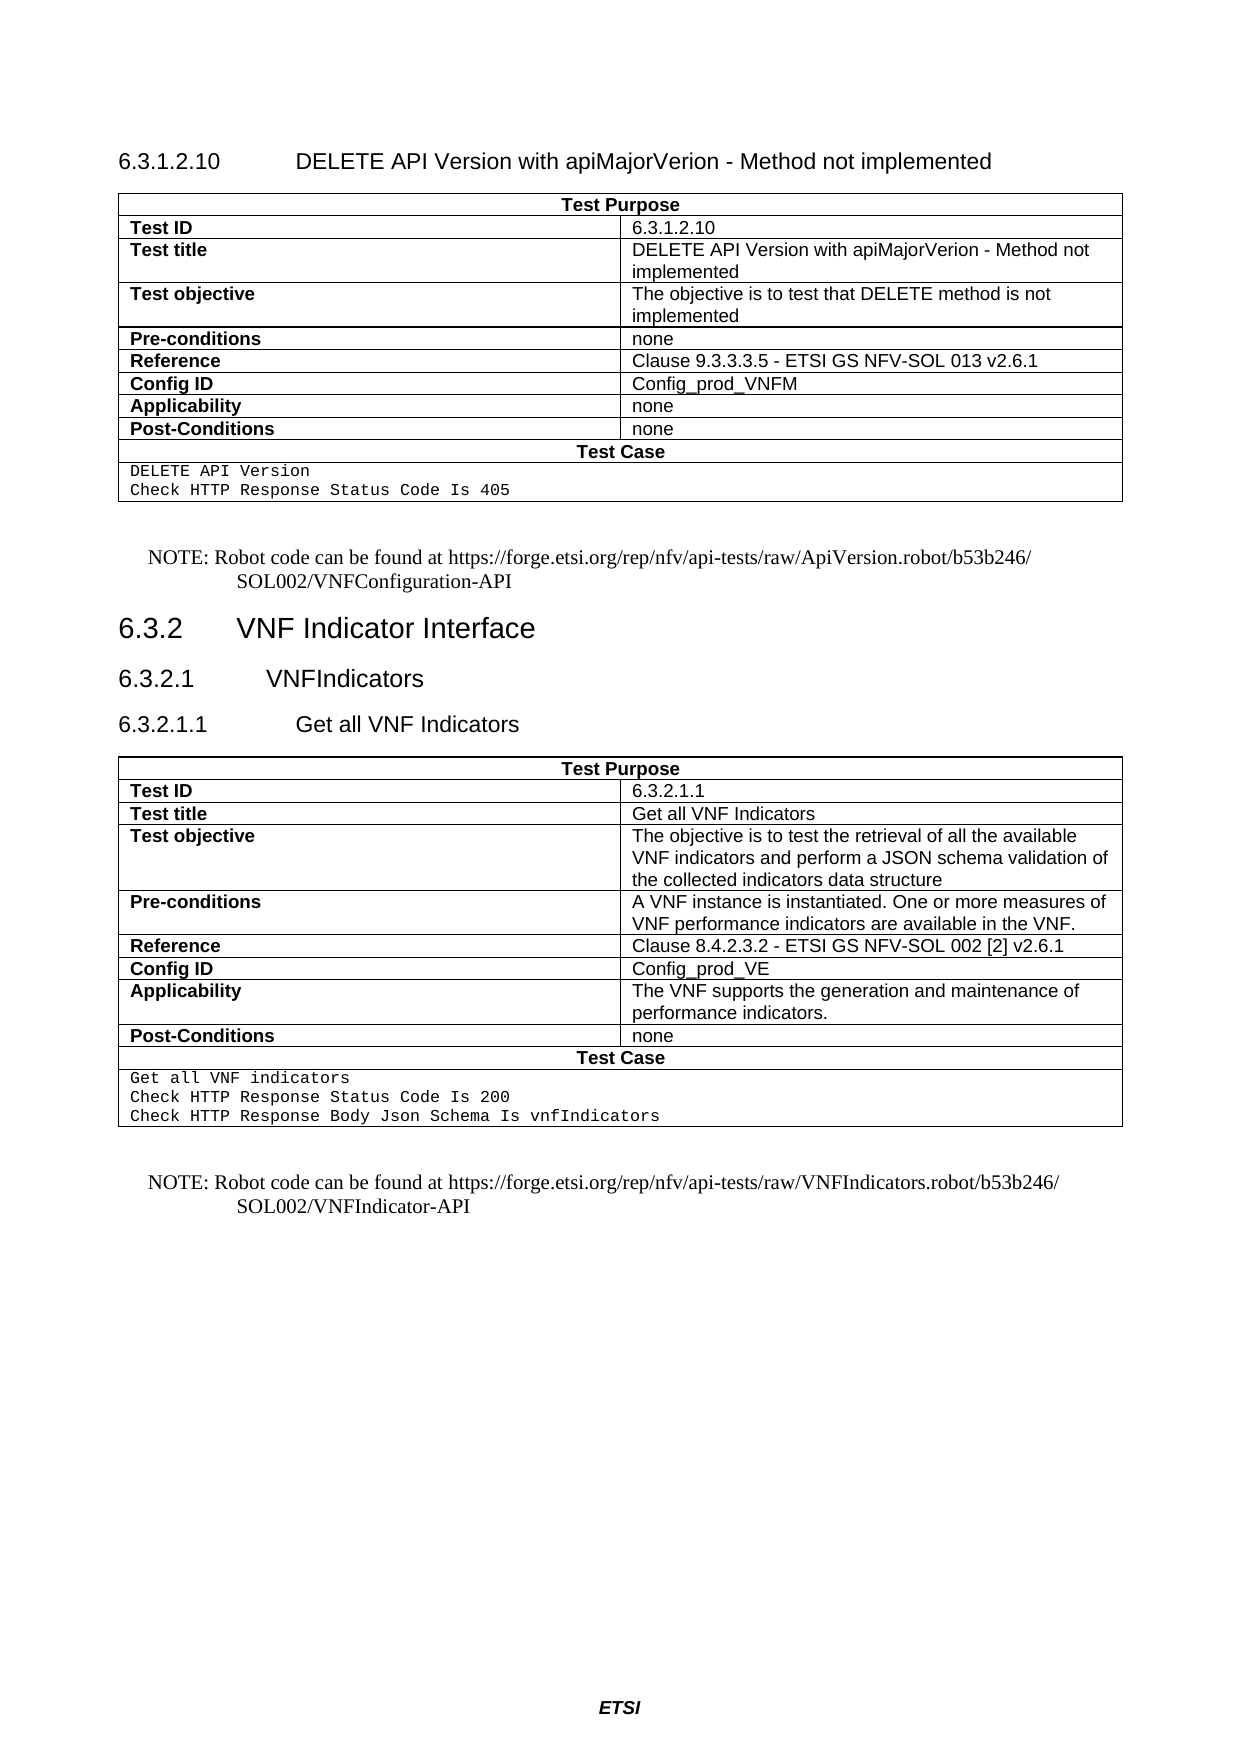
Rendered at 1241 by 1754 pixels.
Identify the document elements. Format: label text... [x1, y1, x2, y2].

table_cell Applicability [119, 980, 620, 1023]
table_cell Test Case [119, 440, 1122, 462]
table_cell Config ID [119, 373, 620, 394]
subtitle 6.3.1.2.10 DELETE API Version with apiMajorVerion - Method not implemented [118, 148, 1122, 174]
table_cell Test objective [119, 283, 620, 326]
table_cell none [621, 395, 1122, 417]
table_cell Test ID [119, 216, 620, 238]
table_cell Pre-conditions [119, 328, 620, 349]
table_cell 6.3.2.1.1 [621, 780, 1122, 802]
table_cell Test objective [119, 825, 620, 890]
table_cell Test ID [119, 780, 620, 802]
table_cell A VNF instance is instantiated. One or more measures of VNF performance indicators are available in the VNF. [621, 891, 1122, 934]
table_cell Post-Conditions [119, 418, 620, 439]
subtitle 6.3.2.1.1 Get all VNF Indicators [118, 711, 1122, 738]
table_cell Test Case [119, 1047, 1122, 1069]
table_cell Clause 9.3.3.3.5 - ETSI GS NFV-SOL 013 v2.6.1 [621, 350, 1122, 372]
table_cell Pre-conditions [119, 891, 620, 934]
table_cell Applicability [119, 395, 620, 417]
table_cell Reference [119, 350, 620, 372]
table_header Test Purpose [119, 758, 1122, 779]
table_cell none [621, 328, 1122, 349]
table_cell DELETE API Version with apiMajorVerion - Method not implemented [621, 239, 1122, 282]
table_cell none [621, 418, 1122, 439]
table_cell The VNF supports the generation and maintenance of performance indicators. [621, 980, 1122, 1023]
table_cell none [621, 1025, 1122, 1046]
table_cell The objective is to test that DELETE method is not implemented [621, 283, 1122, 326]
table_header Test Purpose [119, 194, 1122, 215]
table_cell 6.3.1.2.10 [621, 216, 1122, 238]
table_cell Get all VNF Indicators [621, 803, 1122, 824]
table_cell Get all VNF indicators Check HTTP Response Status Code Is 200 Check HTTP Response Body Json Schema Is vnfIndicators [119, 1070, 1122, 1126]
table_cell Test title [119, 239, 620, 282]
text NOTE: Robot code can be found at https://forge.etsi.org/rep/nfv/api-tests/raw/ApiVersion.robot/b53b246/SOL002/VNFConfiguration-API [148, 544, 1122, 593]
table_cell Clause 8.4.2.3.2 - ETSI GS NFV-SOL 002 [2] v2.6.1 [621, 935, 1122, 957]
table_cell Post-Conditions [119, 1025, 620, 1046]
text NOTE: Robot code can be found at https://forge.etsi.org/rep/nfv/api-tests/raw/VNFIndicators.robot/b53b246/SOL002/VNFIndicator-API [148, 1170, 1122, 1218]
table_cell Reference [119, 935, 620, 957]
table_cell The objective is to test the retrieval of all the available VNF indicators and perform a JSON schema validation of the collected indicators data structure [621, 825, 1122, 890]
table_cell DELETE API Version Check HTTP Response Status Code Is 405 [119, 463, 1122, 501]
subtitle 6.3.2.1 VNFIndicators [118, 664, 1122, 692]
table_cell Config_prod_VE [621, 958, 1122, 979]
table_cell Test title [119, 803, 620, 824]
table_cell Config ID [119, 958, 620, 979]
table_cell Config_prod_VNFM [621, 373, 1122, 394]
subtitle 6.3.2 VNF Indicator Interface [118, 611, 1122, 645]
